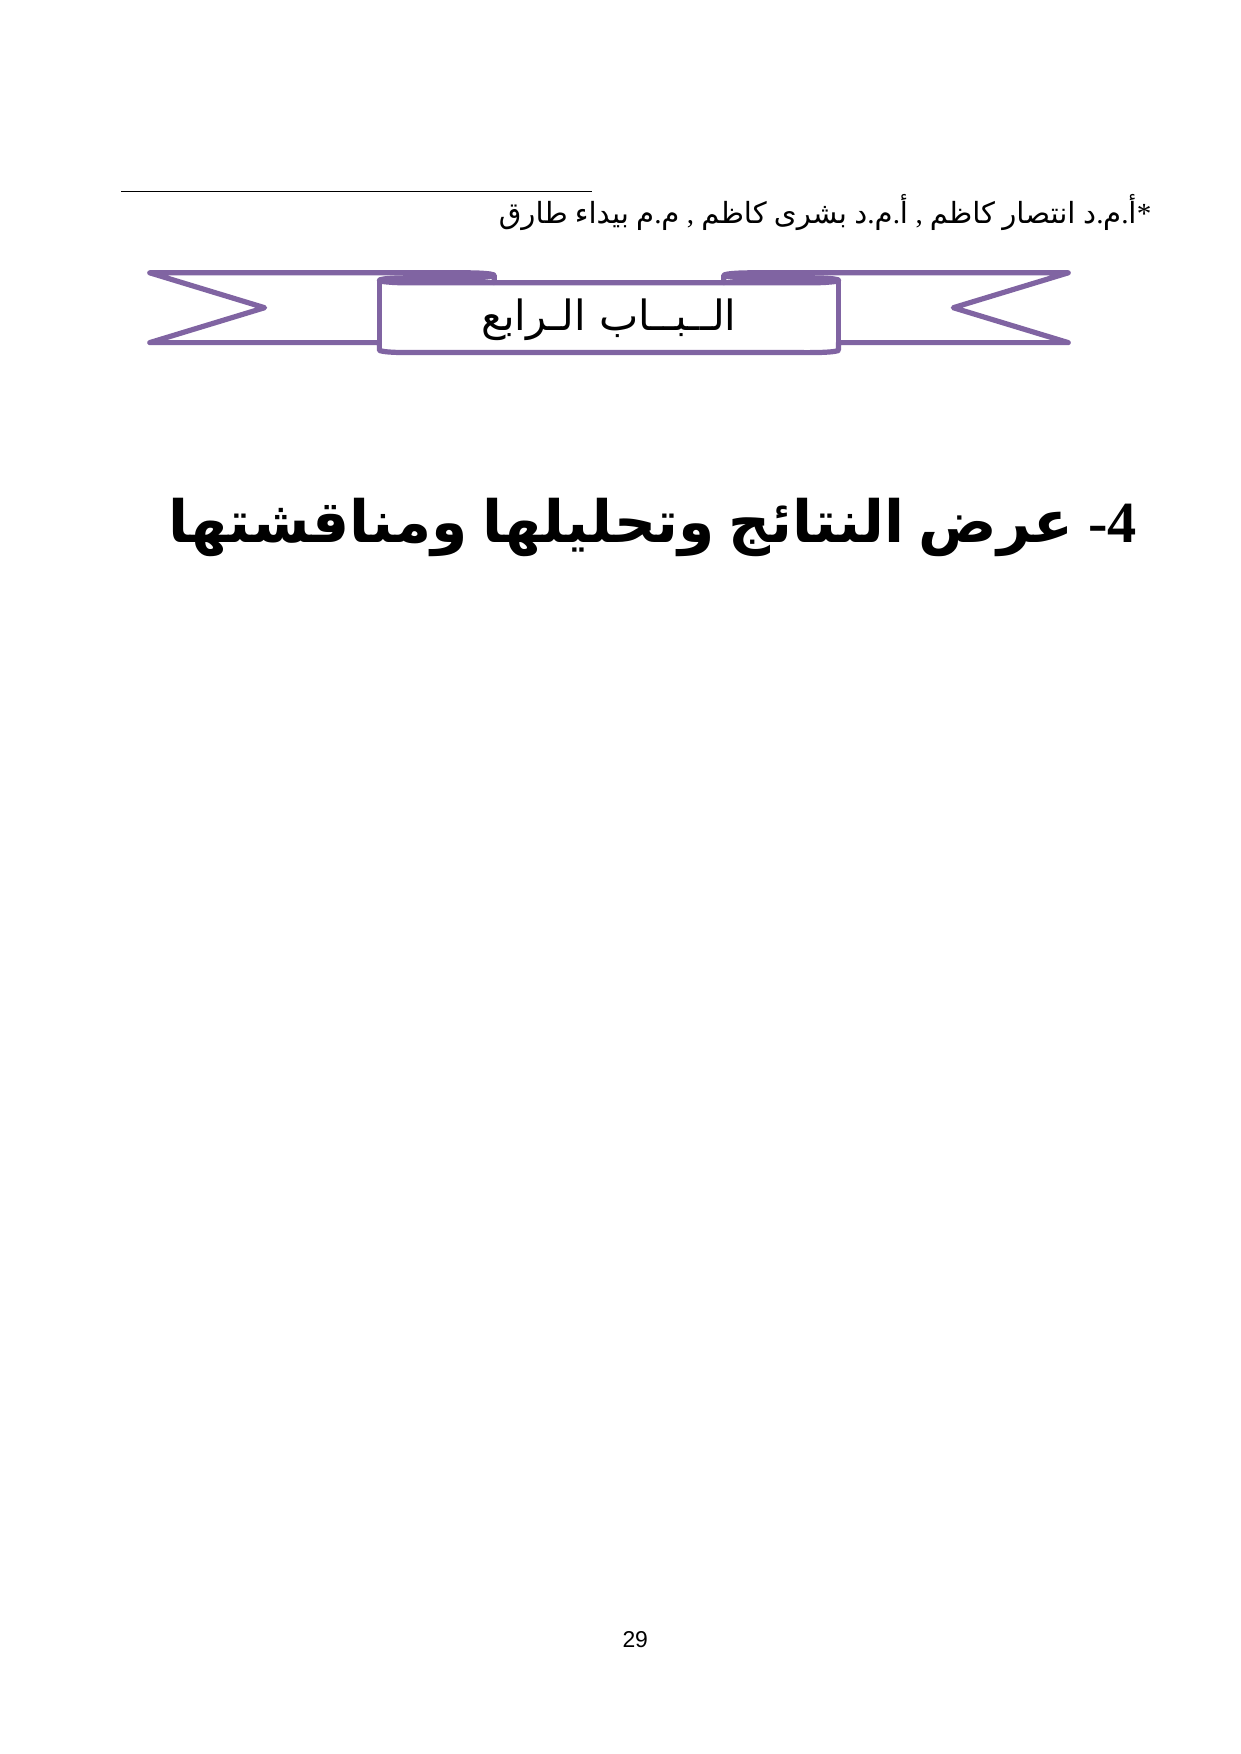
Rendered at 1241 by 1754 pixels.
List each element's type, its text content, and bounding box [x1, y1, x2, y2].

text 4- عرض النتائج وتحليلها ومناقشتها [118, 488, 1137, 555]
text *أ.م.د انتصار كاظم , أ.م.د بشرى كاظم , م.م بيداء طارق [118, 197, 1152, 230]
